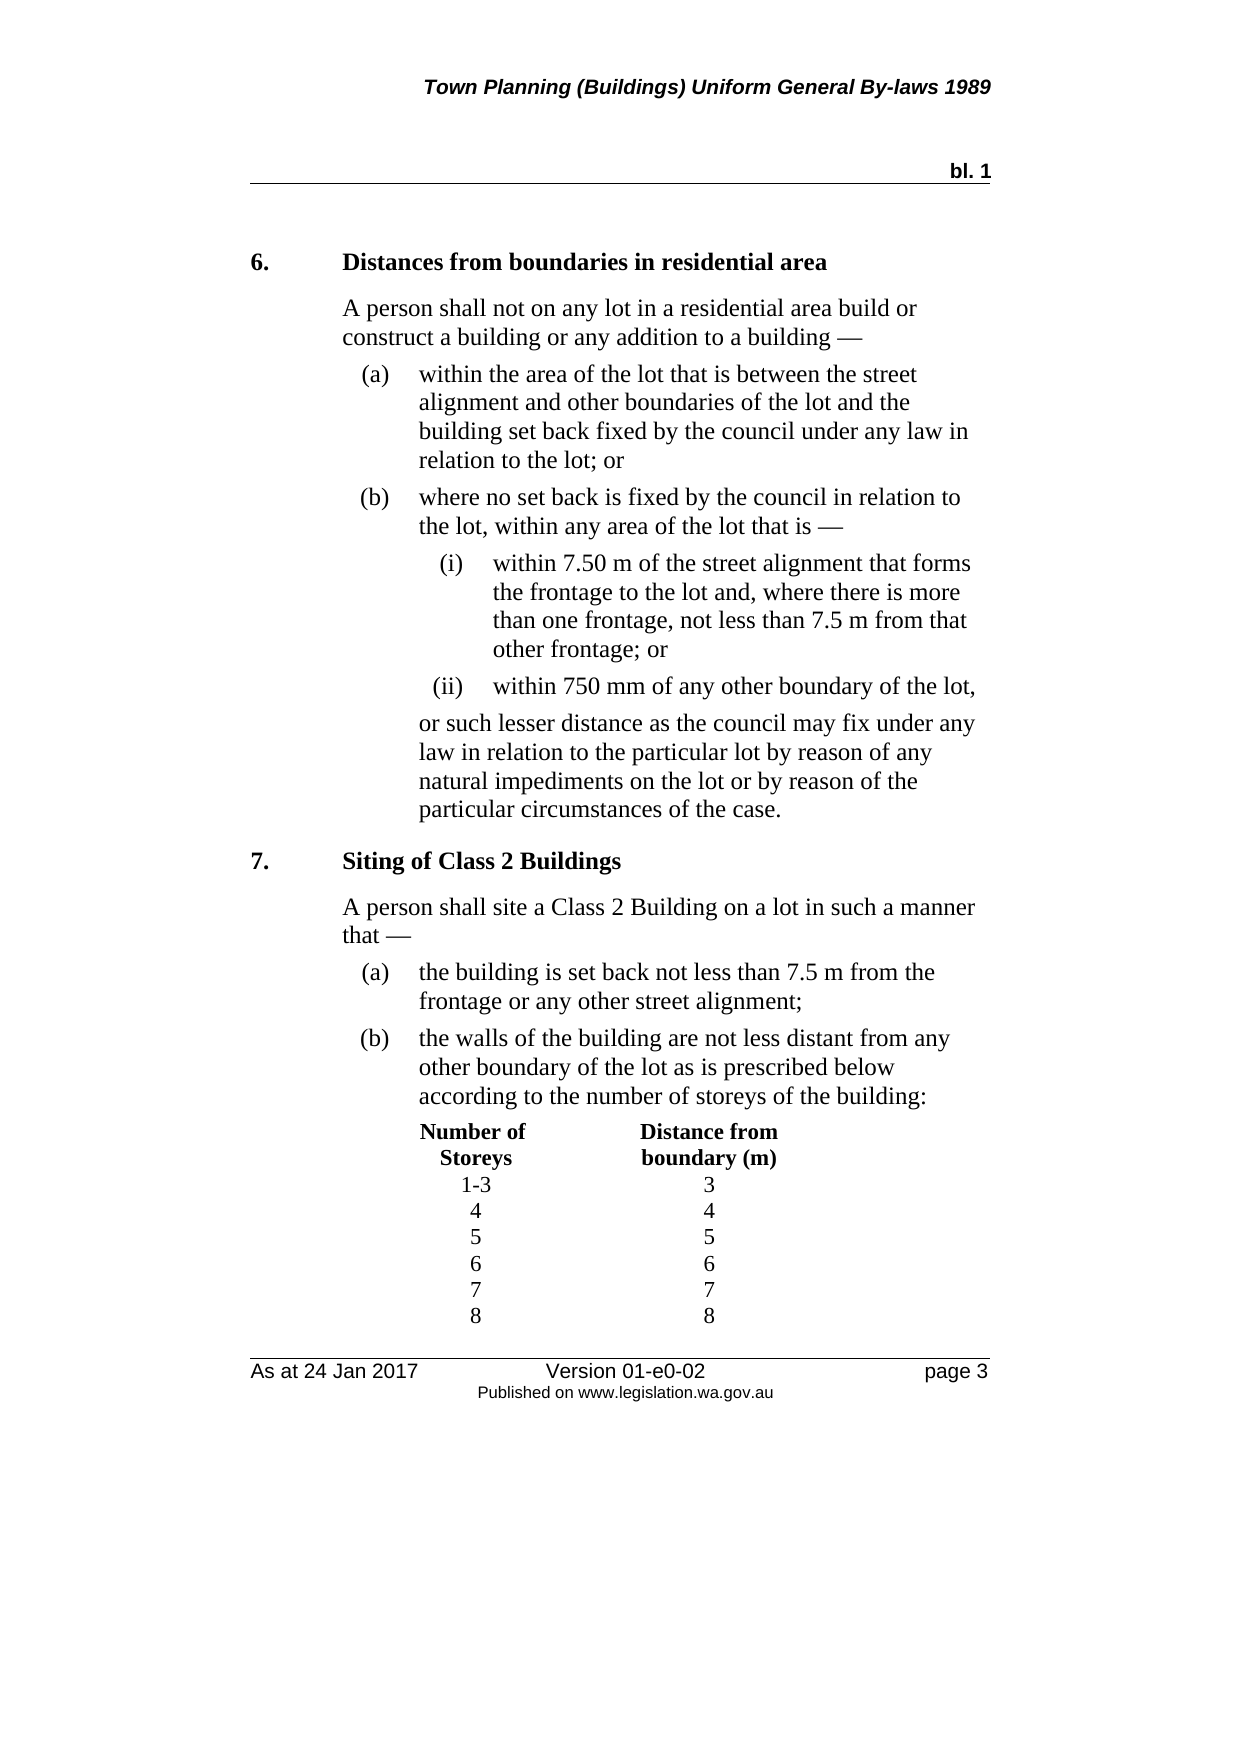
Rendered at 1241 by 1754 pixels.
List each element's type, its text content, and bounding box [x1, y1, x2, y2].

table_cell 5 [532, 1223, 975, 1250]
text A person shall site a Class 2 Building on a lot in such a manner that — [250, 892, 990, 949]
table_cell 4 [532, 1197, 975, 1223]
table_cell 5 [420, 1223, 532, 1250]
table_cell 7 [532, 1276, 975, 1302]
table_cell 1-3 [420, 1171, 532, 1197]
table_cell 6 [420, 1250, 532, 1276]
subtitle 6. Distances from boundaries in residential area [250, 247, 990, 276]
text (b) where no set back is fixed by the council in relation to the lot, within any area of the lot that is — [250, 482, 990, 539]
table_cell 8 [532, 1303, 975, 1329]
text or such lesser distance as the council may fix under any law in relation to the particular lot by reason of any natural impediments on the lot or by reason of the particular circumstances of the case. [250, 708, 990, 823]
subtitle 7. Siting of Class 2 Buildings [250, 846, 990, 875]
table_cell 6 [532, 1250, 975, 1276]
table_cell boundary (m) [532, 1144, 975, 1171]
text (a) the building is set back not less than 7.5 m from the frontage or any other street alignment; [250, 957, 990, 1015]
text (a) within the area of the lot that is between the street alignment and other boundaries of the lot and the building set back fixed by the council under any law in relation to the lot; or [250, 359, 990, 474]
text (ii) within 750 mm of any other boundary of the lot, [250, 671, 990, 700]
table_cell Storeys [420, 1144, 532, 1171]
text (i) within 7.50 m of the street alignment that forms the frontage to the lot and, where there is more than one frontage, not less than 7.5 m from that other frontage; or [250, 548, 990, 663]
table_header Number of [420, 1118, 532, 1144]
table_header Distance from [532, 1118, 975, 1144]
text A person shall not on any lot in a residential area build or construct a building or any addition to a building — [250, 293, 990, 350]
text (b) the walls of the building are not less distant from any other boundary of the lot as is prescribed below according to the number of storeys of the building: [250, 1023, 990, 1109]
table_cell 7 [420, 1276, 532, 1302]
table_cell 3 [532, 1171, 975, 1197]
table_cell 8 [420, 1303, 532, 1329]
table_cell 4 [420, 1197, 532, 1223]
